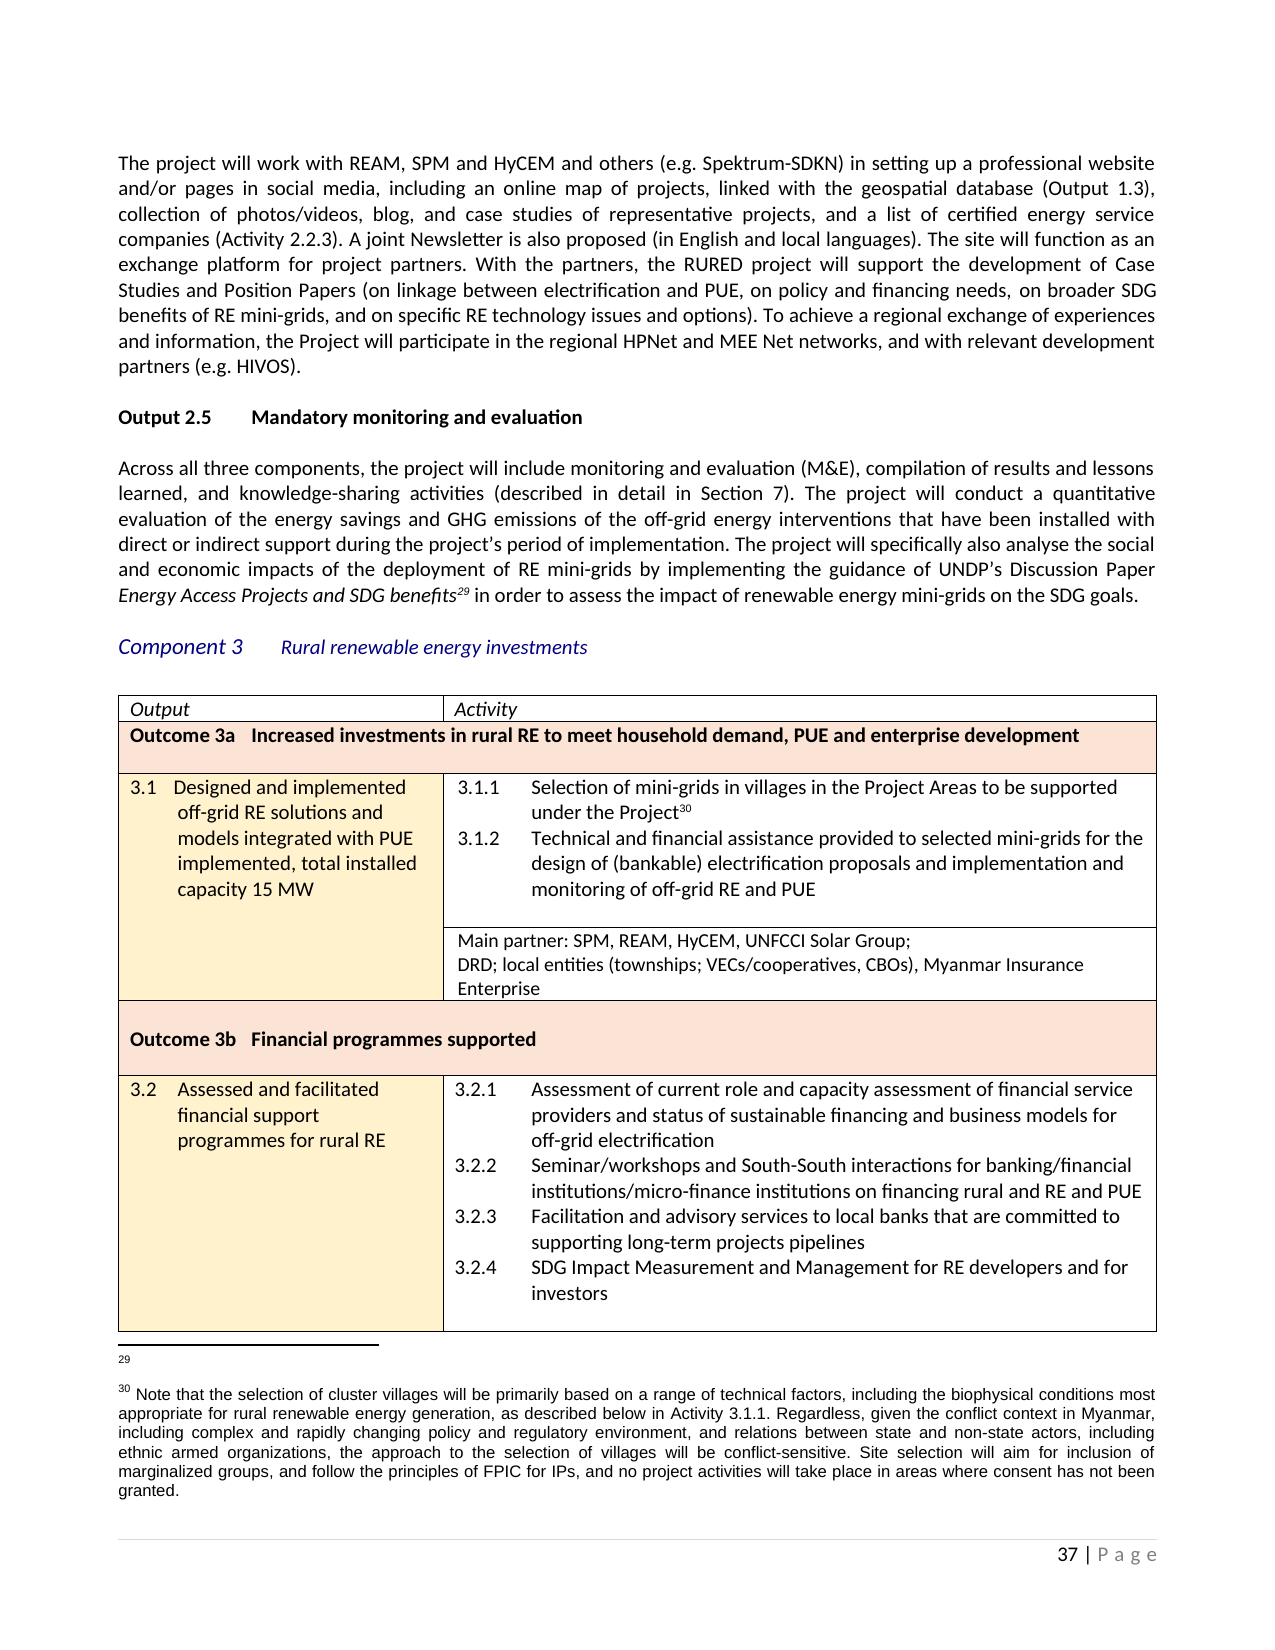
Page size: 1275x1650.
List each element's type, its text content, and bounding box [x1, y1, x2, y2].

table_cell Main partner: SPM, REAM, HyCEM, UNFCCI Solar Group; DRD; local entities (townships; VECs/cooperatives, CBOs), Myanmar Insurance Enterprise [444, 928, 1156, 1000]
table_cell 3.1 Designed and implemented off-grid RE solutions and models integrated with PUE implemented, total installed capacity 15 MW [119, 774, 443, 1000]
table_cell 3.2.1 Assessment of current role and capacity assessment of financial service providers and status of sustainable financing and business models for off-grid electrification 3.2.2 Seminar/workshops and South-South interactions for banking/financial institutions/micro-finance institutions on financing rural and RE and PUE 3.2.3 Facilitation and advisory services to local banks that are committed to supporting long-term projects pipelines 3.2.4 SDG Impact Measurement and Management for RE developers and for investors [444, 1076, 1156, 1331]
table_cell Outcome 3a Increased investments in rural RE to meet household demand, PUE and enterprise development [119, 722, 1156, 773]
text Output 2.5 Mandatory monitoring and evaluation [118, 404, 1157, 429]
text Component 3 Rural renewable energy investments [118, 632, 1157, 661]
table_header Activity [444, 696, 1156, 721]
table_cell 3.1.1 Selection of mini-grids in villages in the Project Areas to be supported under the Project 3.1.2 Technical and financial assistance provided to selected mini-grids for the design of (bankable) electrification proposals and implementation and monitoring of off-grid RE and PUE [444, 774, 1156, 927]
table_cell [119, 1076, 443, 1331]
table_header Output [119, 696, 443, 721]
table_cell Outcome 3b Financial programmes supported [119, 1001, 1156, 1075]
text Across all three components, the project will include monitoring and evaluation (M&E), compilation of results and lessons learned, and knowledge-sharing activities (described in detail in Section 7). The project will conduct a quantitative evaluation of the energy savings and GHG emissions of the off-grid energy interventions that have been installed with direct or indirect support during the project’s period of implementation. The project will specifically also analyse the social and economic impacts of the deployment of RE mini-grids by implementing the guidance of UNDP’s Discussion Paper Energy Access Projects and SDG benefits in order to assess the impact of renewable energy mini-grids on the SDG goals. [118, 455, 1157, 607]
text The project will work with REAM, SPM and HyCEM and others (e.g. Spektrum-SDKN) in setting up a professional website and/or pages in social media, including an online map of projects, linked with the geospatial database (Output 1.3), collection of photos/videos, blog, and case studies of representative projects, and a list of certified energy service companies (Activity 2.2.3). A joint Newsletter is also proposed (in English and local languages). The site will function as an exchange platform for project partners. With the partners, the RURED project will support the development of Case Studies and Position Papers (on linkage between electrification and PUE, on policy and financing needs, on broader SDG benefits of RE mini-grids, and on specific RE technology issues and options). To achieve a regional exchange of experiences and information, the Project will participate in the regional HPNet and MEE Net networks, and with relevant development partners (e.g. HIVOS). [118, 150, 1157, 379]
